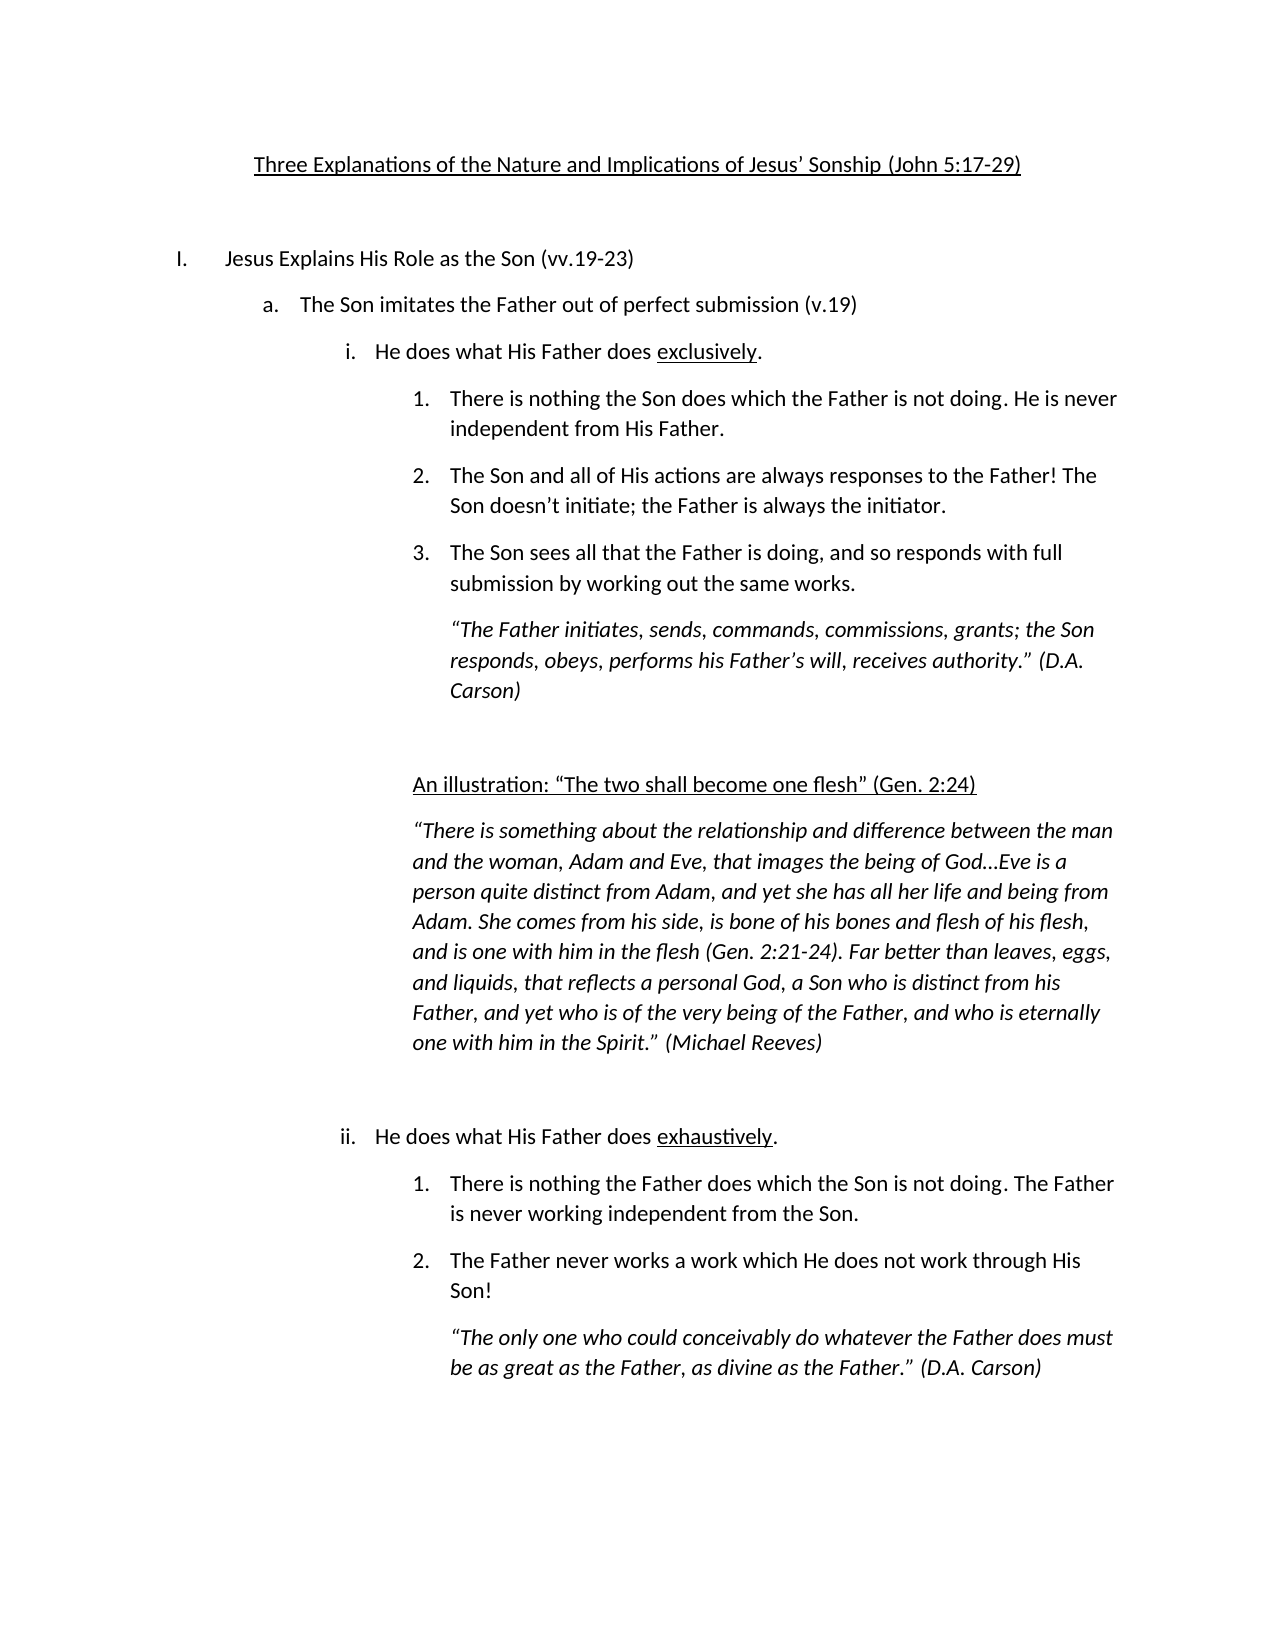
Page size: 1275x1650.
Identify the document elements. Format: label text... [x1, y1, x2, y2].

list He does what His Father does exclusively. [356, 337, 1125, 366]
list The Son and all of His actions are always responses to the Father! The Son doesn’t initiate; the Father is always the initiator. [412, 461, 1125, 520]
list There is nothing the Son does which the Father is not doing. He is never independent from His Father. [412, 384, 1125, 443]
list There is nothing the Father does which the Son is not doing. The Father is never working independent from the Son. [412, 1169, 1125, 1227]
list “The only one who could conceivably do whatever the Father does must be as great as the Father, as divine as the Father.” (D.A. Carson) [450, 1323, 1125, 1381]
list The Son imitates the Father out of perfect submission (v.19) [262, 291, 1125, 319]
text Three Explanations of the Nature and Implications of Jesus’ Sonship (John 5:17-29) [150, 150, 1125, 178]
list The Son sees all that the Father is doing, and so responds with full submission by working out the same works. [412, 538, 1125, 597]
list An illustration: “The two shall become one flesh” (Gen. 2:24) [412, 770, 1125, 798]
list He does what His Father does exhaustively. [356, 1122, 1125, 1150]
list Jesus Explains His Role as the Son (vv.19-23) [187, 244, 1125, 272]
list “There is something about the relationship and difference between the man and the woman, Adam and Eve, that images the being of God…Eve is a person quite distinct from Adam, and yet she has all her life and being from Adam. She comes from his side, is bone of his bones and flesh of his flesh, and is one with him in the flesh (Gen. 2:21-24). Far better than leaves, eggs, and liquids, that reflects a personal God, a Son who is distinct from his Father, and yet who is of the very being of the Father, and who is eternally one with him in the Spirit.” (Michael Reeves) [412, 817, 1125, 1056]
list “The Father initiates, sends, commands, commissions, grants; the Son responds, obeys, performs his Father’s will, receives authority.” (D.A. Carson) [450, 616, 1125, 704]
list The Father never works a work which He does not work through His Son! [412, 1246, 1125, 1304]
